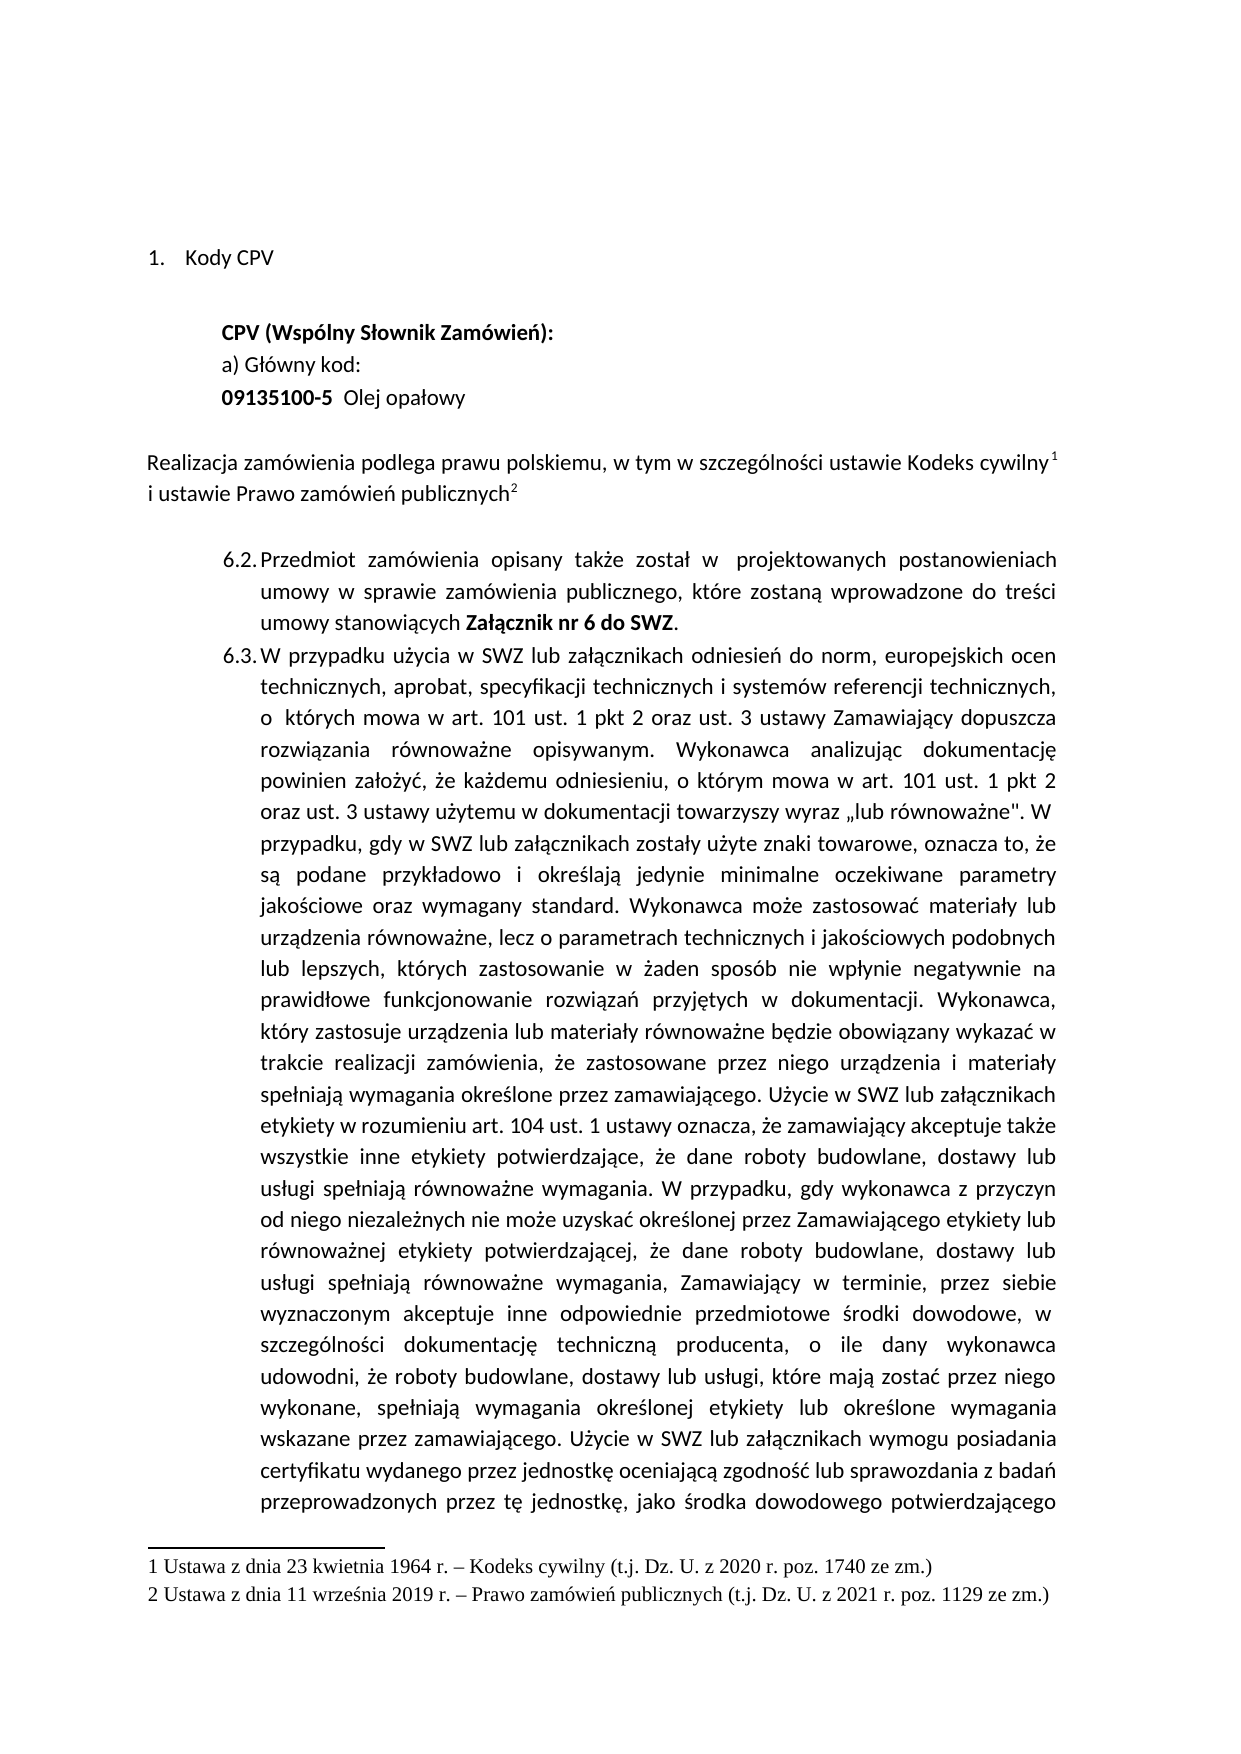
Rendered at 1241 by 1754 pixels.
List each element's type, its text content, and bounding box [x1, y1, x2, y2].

text CPV (Wspólny Słownik Zamówień): [221, 318, 1058, 346]
text Realizacja zamówienia podlega prawu polskiemu, w tym w szczególności ustawie Kodeks cywilny i ustawie Prawo zamówień publicznych [147, 448, 1057, 507]
text a) Główny kod: [221, 350, 1057, 378]
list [223, 641, 1057, 1515]
list Przedmiot zamówienia opisany także został w projektowanych postanowieniach umowy w sprawie zamówienia publicznego, które zostaną wprowadzone do treści umowy stanowiących Załącznik nr 6 do SWZ. [223, 546, 1057, 636]
text 09135100-5 Olej opałowy [221, 383, 1057, 411]
list Kody CPV [148, 243, 1087, 272]
